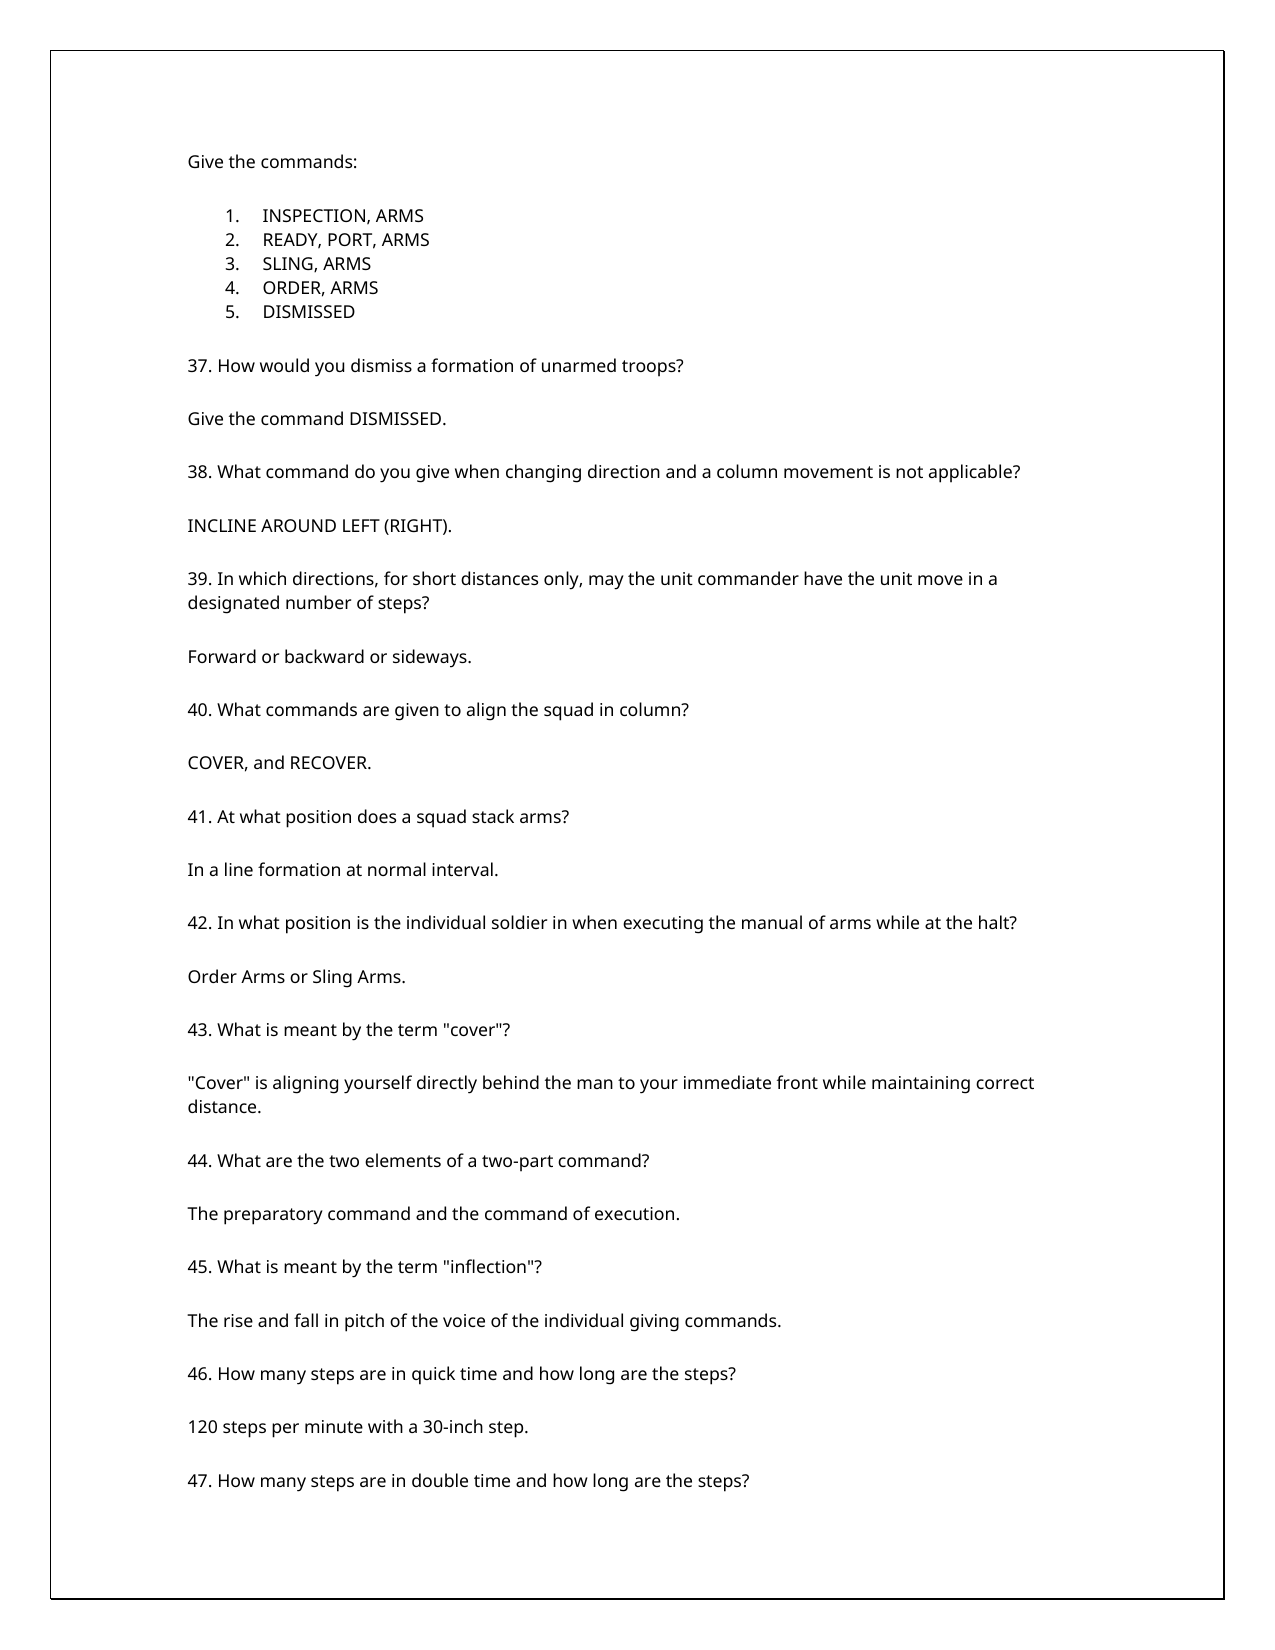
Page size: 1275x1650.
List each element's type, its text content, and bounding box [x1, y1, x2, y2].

text Give the command DISMISSED. [187, 407, 1086, 431]
text "Cover" is aligning yourself directly behind the man to your immediate front while maintaining correct distance. [187, 1071, 1086, 1119]
text 45. What is meant by the term "inflection"? [187, 1255, 1086, 1279]
list ORDER, ARMS [225, 276, 1086, 300]
list DISMISSED [225, 300, 1086, 324]
text 39. In which directions, for short distances only, may the unit commander have the unit move in a designated number of steps? [187, 567, 1086, 615]
text 44. What are the two elements of a two-part command? [187, 1148, 1086, 1172]
text 120 steps per minute with a 30-inch step. [187, 1415, 1086, 1439]
text 46. How many steps are in quick time and how long are the steps? [187, 1362, 1086, 1386]
text COVER, and RECOVER. [187, 751, 1086, 775]
text INCLINE AROUND LEFT (RIGHT). [187, 513, 1086, 537]
text 43. What is meant by the term "cover"? [187, 1017, 1086, 1042]
list READY, PORT, ARMS [225, 227, 1086, 252]
text Order Arms or Sling Arms. [187, 964, 1086, 988]
text 42. In what position is the individual soldier in when executing the manual of arms while at the halt? [187, 911, 1086, 935]
text In a line formation at normal interval. [187, 857, 1086, 882]
text 40. What commands are given to align the squad in column? [187, 697, 1086, 722]
text Give the commands: [187, 150, 1086, 174]
text 38. What command do you give when changing direction and a column movement is not applicable? [187, 460, 1086, 484]
text Forward or backward or sideways. [187, 644, 1086, 668]
text 41. At what position does a squad stack arms? [187, 804, 1086, 828]
text 37. How would you dismiss a formation of unarmed troops? [187, 353, 1086, 377]
list INSPECTION, ARMS [225, 203, 1086, 227]
text The preparatory command and the command of execution. [187, 1202, 1086, 1226]
text The rise and fall in pitch of the voice of the individual giving commands. [187, 1308, 1086, 1332]
list SLING, ARMS [225, 252, 1086, 276]
text 47. How many steps are in double time and how long are the steps? [187, 1468, 1086, 1492]
